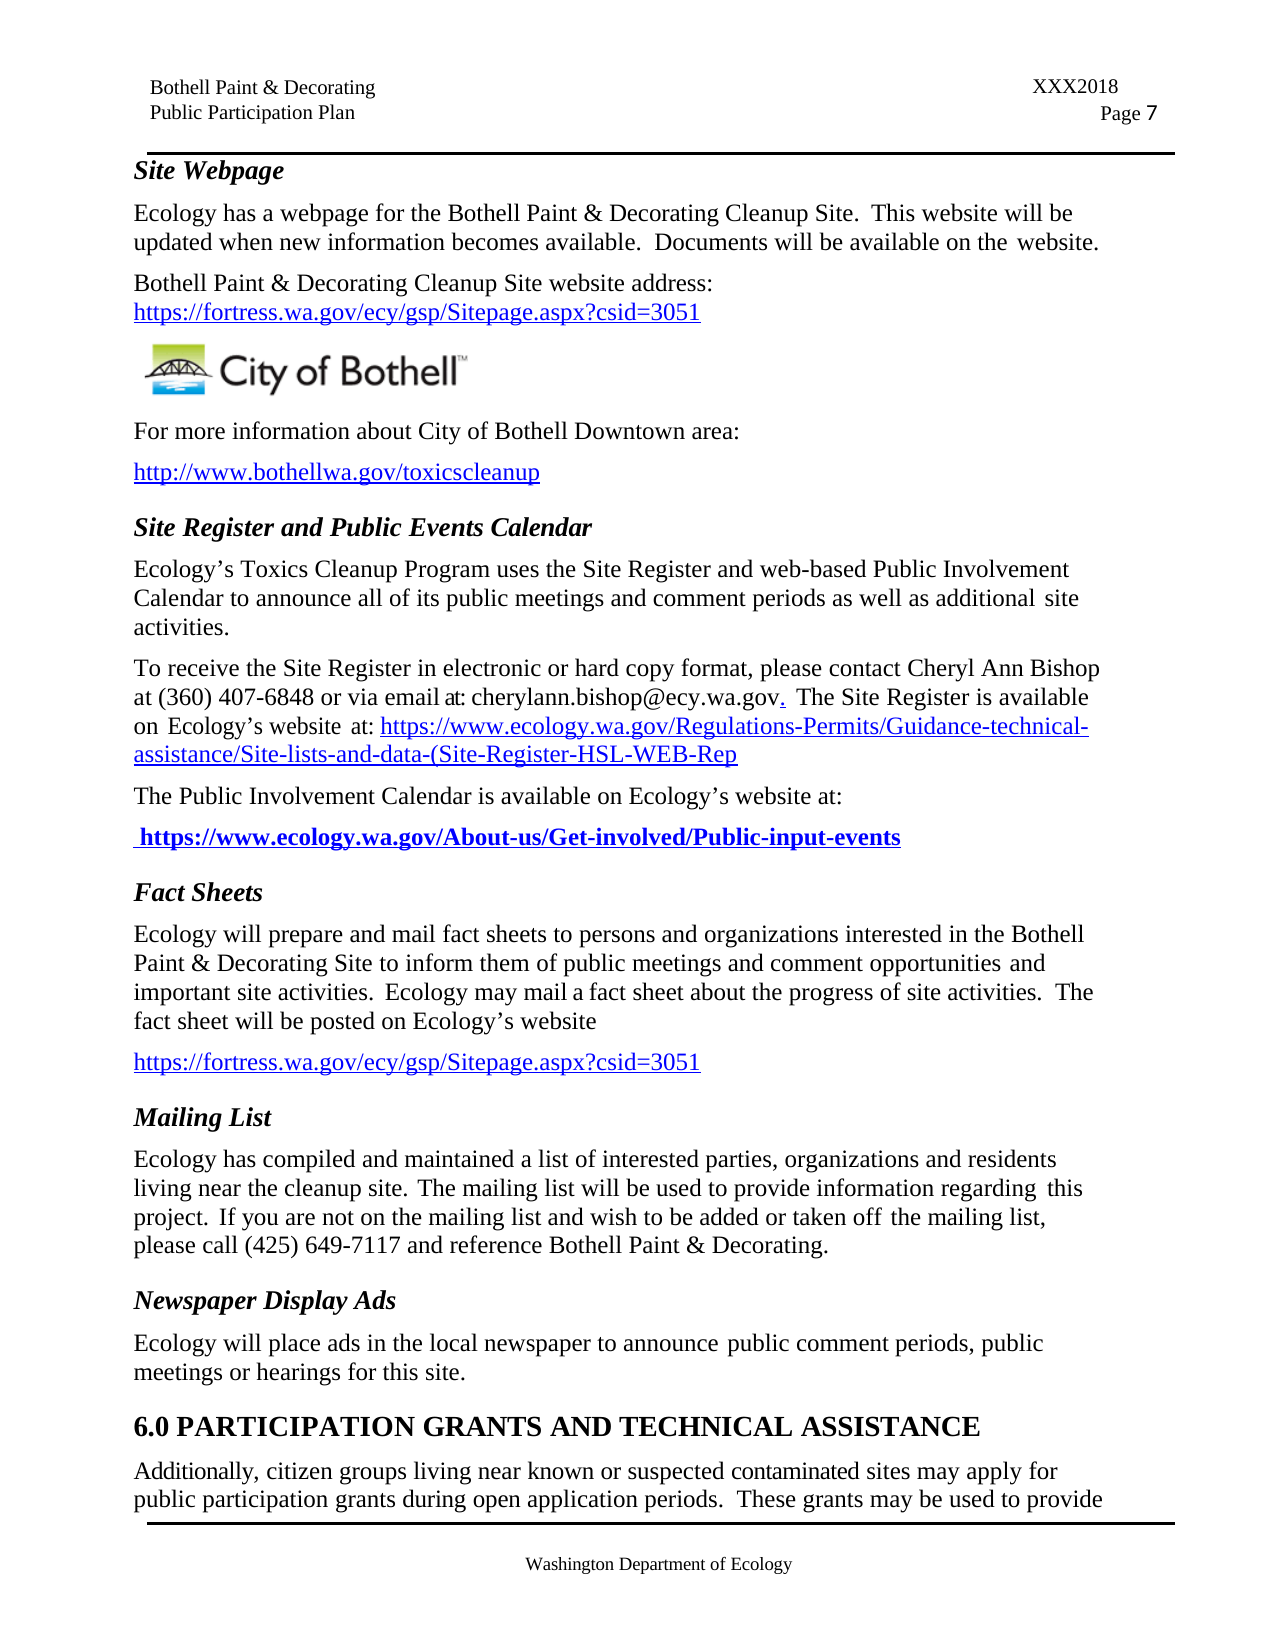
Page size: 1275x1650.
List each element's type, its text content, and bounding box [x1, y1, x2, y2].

subtitle Mailing List [133, 1101, 1194, 1132]
subtitle Site Register and Public Events Calendar [133, 511, 1194, 542]
text Ecology will prepare and mail fact sheets to persons and organizations interested in the Bothell Paint & Decorating Site to inform them of public meetings and comment opportunities and important site activities. Ecology may mail a fact sheet about the progress of site activities. The fact sheet will be posted on Ecology’s website [133, 919, 1114, 1034]
subtitle Site Webpage [133, 154, 1194, 185]
text Ecology’s Toxics Cleanup Program uses the Site Register and web-based Public Involvement Calendar to announce all of its public meetings and comment periods as well as additional site activities. [133, 554, 1114, 641]
picture [133, 337, 474, 404]
text Ecology will place ads in the local newspaper to announce public comment periods, public meetings or hearings for this site. [133, 1328, 1114, 1386]
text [133, 1456, 1114, 1513]
text Bothell Paint & Decorating Cleanup Site website address: https://fortress.wa.gov/ecy/gsp/Sitepage.aspx?csid=3051 [133, 268, 1114, 325]
subtitle Fact Sheets [133, 876, 1194, 907]
text For more information about City of Bothell Downtown area: [133, 416, 1114, 445]
text https://fortress.wa.gov/ecy/gsp/Sitepage.aspx?csid=3051 [133, 1047, 1114, 1076]
subtitle Newspaper Display Ads [133, 1284, 1194, 1316]
text http://www.bothellwa.gov/toxicscleanup [133, 457, 1114, 486]
subtitle 6.0 PARTICIPATION GRANTS AND TECHNICAL ASSISTANCE [133, 1411, 1194, 1443]
text The Public Involvement Calendar is available on Ecology’s website at: [133, 781, 1114, 809]
text To receive the Site Register in electronic or hard copy format, please contact Cheryl Ann Bishop at (360) 407-6848 or via email at: . The Site Register is available on Ecology’s website at: https://www.ecology.wa.gov/Regulations-Permits/Guidance-technical-assistance/Site-lists-and-data-(Site-Register-HSL-WEB-Rep [133, 653, 1114, 768]
text Ecology has compiled and maintained a list of interested parties, organizations and residents living near the cleanup site. The mailing list will be used to provide information regarding this project. If you are not on the mailing list and wish to be added or taken off the mailing list, please call (425) 649-7117 and reference Bothell Paint & Decorating. [133, 1144, 1114, 1259]
text https://www.ecology.wa.gov/About-us/Get-involved/Public-input-events [133, 822, 1114, 851]
text Ecology has a webpage for the Bothell Paint & Decorating Cleanup Site. This website will be updated when new information becomes available. Documents will be available on the website. [133, 198, 1114, 255]
